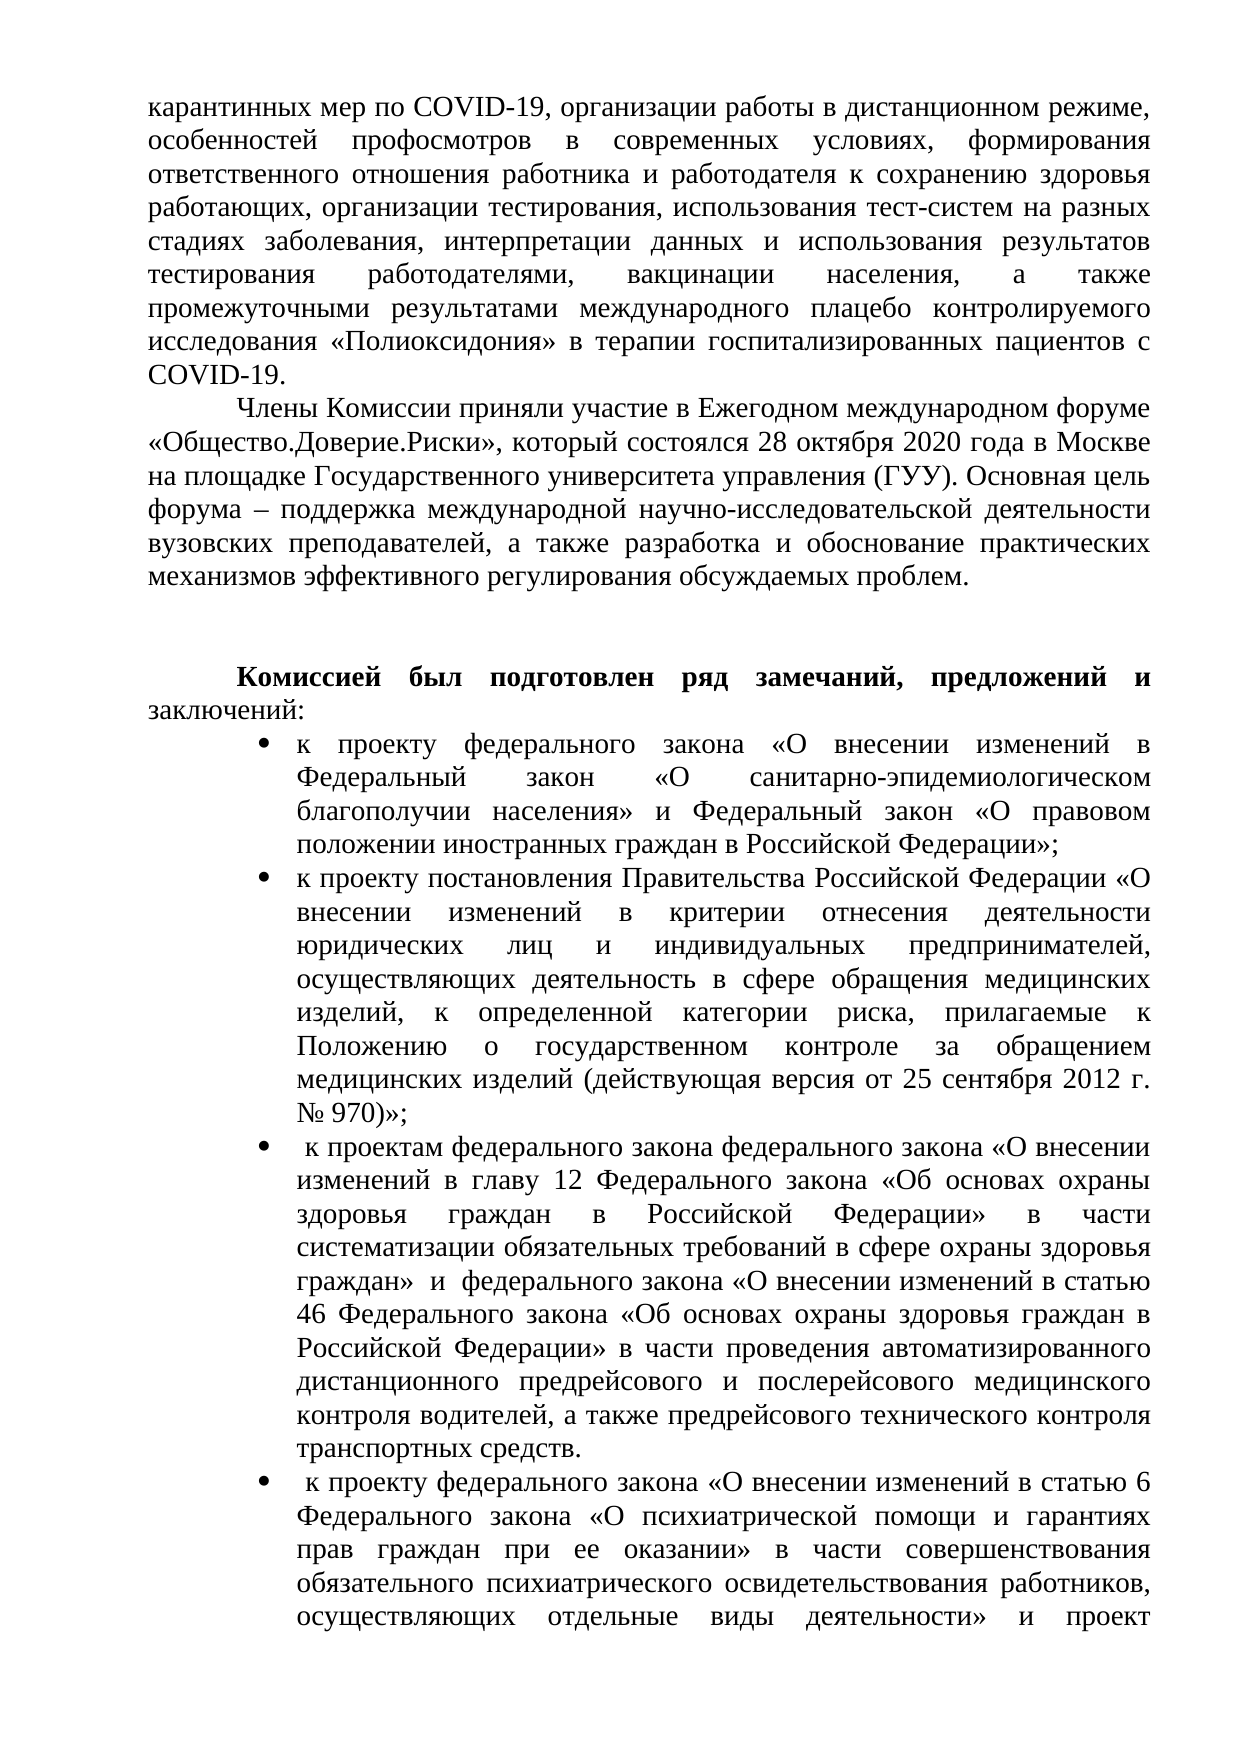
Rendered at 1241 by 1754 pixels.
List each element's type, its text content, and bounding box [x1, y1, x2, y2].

list к проекту федерального закона «О внесении изменений в Федеральный закон «О санитарно-эпидемиологическом благополучии населения» и Федеральный закон «О правовом положении иностранных граждан в Российской Федерации»; [259, 726, 1152, 860]
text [148, 89, 1152, 391]
list к проекту постановления Правительства Российской Федерации «О внесении изменений в критерии отнесения деятельности юридических лиц и индивидуальных предпринимателей, осуществляющих деятельность в сфере обращения медицинских изделий, к определенной категории риска, прилагаемые к Положению о государственном контроле за обращением медицинских изделий (действующая версия от 25 сентября 2012 г. № 970)»; [259, 860, 1152, 1129]
text Члены Комиссии приняли участие в Ежегодном международном форуме «Общество.Доверие.Риски», который состоялся 28 октября 2020 года в Москве на площадке Государственного университета управления (ГУУ). Основная цель форума – поддержка международной научно-исследовательской деятельности вузовских преподавателей, а также разработка и обоснование практических механизмов эффективного регулирования обсуждаемых проблем. [148, 391, 1152, 592]
text Комиссией был подготовлен ряд замечаний, предложений и заключений: [148, 659, 1152, 726]
list к проектам федерального закона федерального закона «О внесении изменений в главу 12 Федерального закона «Об основах охраны здоровья граждан в Российской Федерации» в части систематизации обязательных требований в сфере охраны здоровья граждан» и федерального закона «О внесении изменений в статью 46 Федерального закона «Об основах охраны здоровья граждан в Российской Федерации» в части проведения автоматизированного дистанционного предрейсового и послерейсового медицинского контроля водителей, а также предрейсового технического контроля транспортных средств. [259, 1129, 1152, 1464]
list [259, 1464, 1152, 1632]
